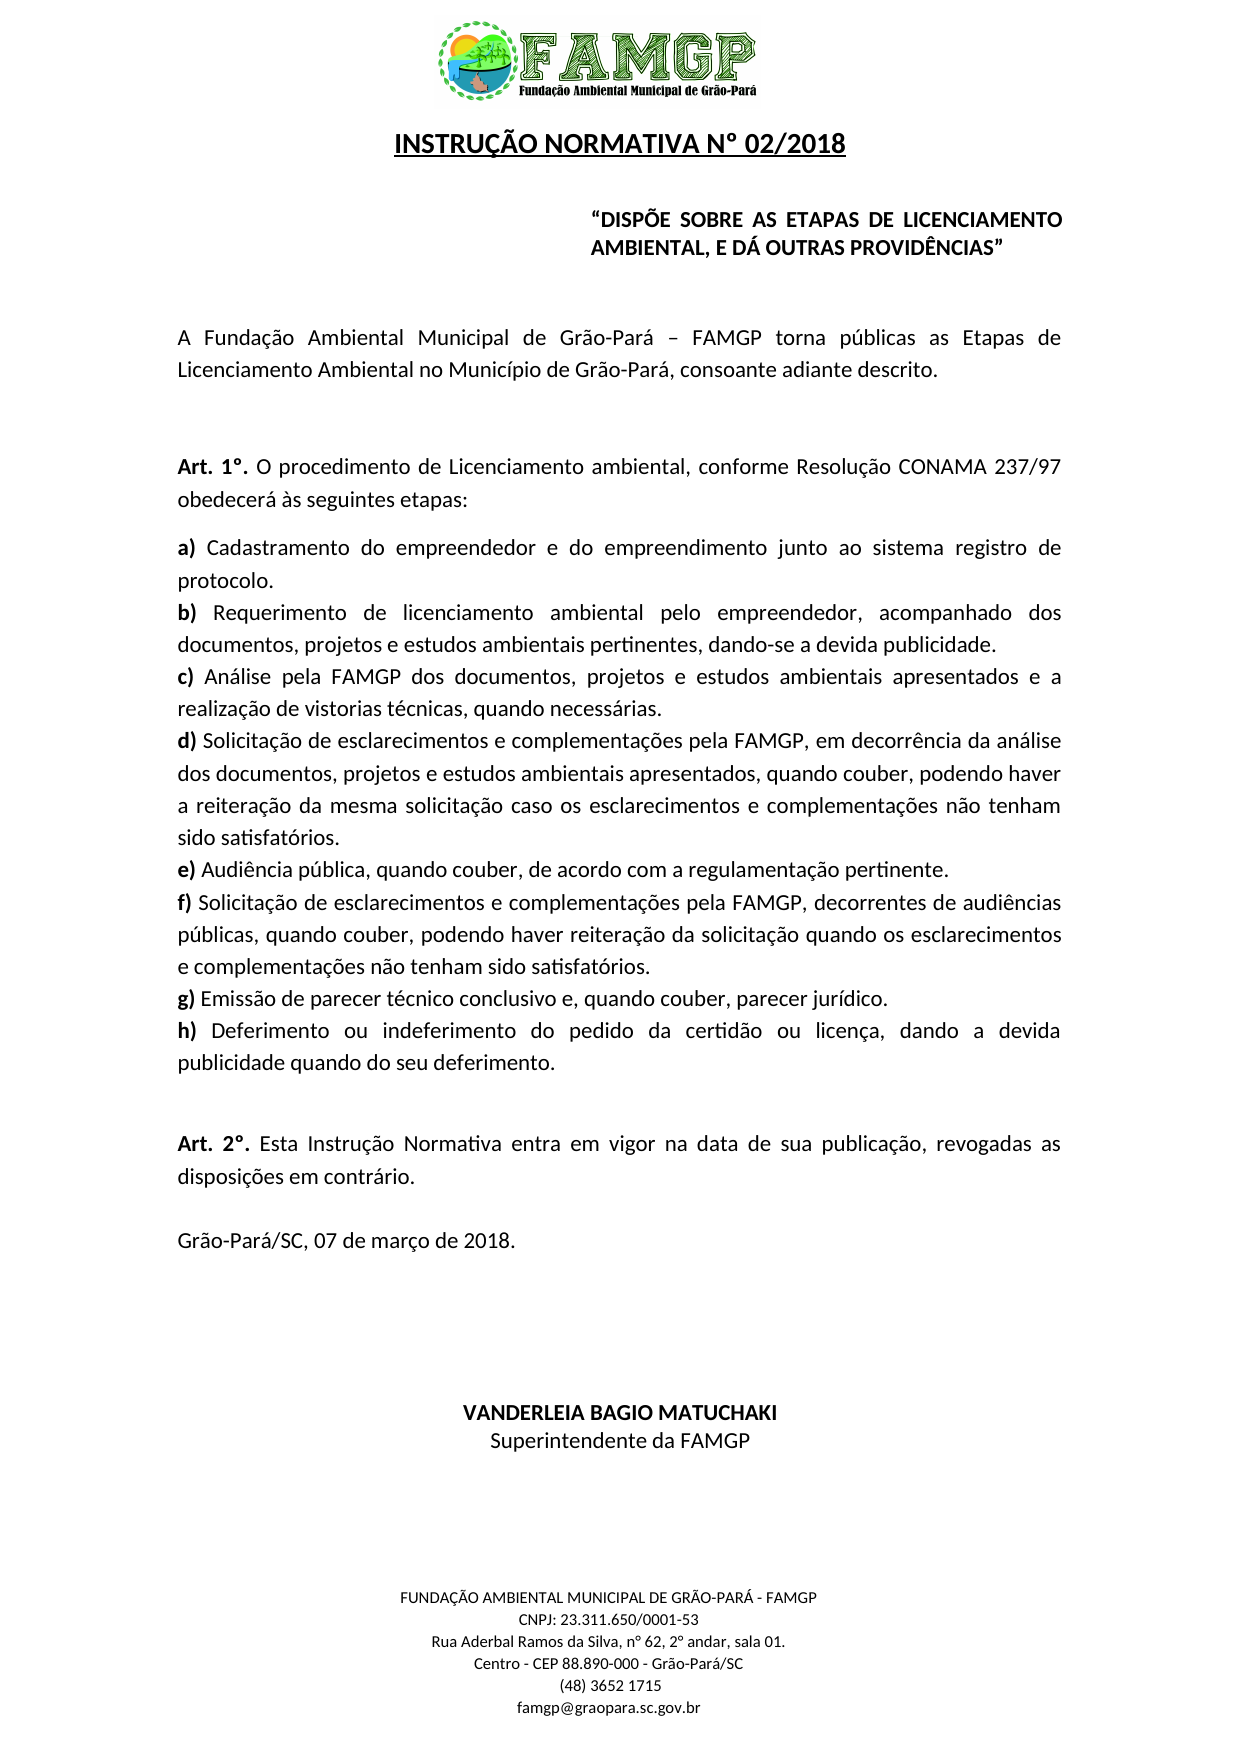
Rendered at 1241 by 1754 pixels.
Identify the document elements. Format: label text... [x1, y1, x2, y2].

text Superintendente da FAMGP [177, 1426, 1063, 1454]
text VANDERLEIA BAGIO MATUCHAKI [177, 1398, 1063, 1426]
text a) Cadastramento do empreendedor e do empreendimento junto ao sistema registro de protocolo. [177, 533, 1063, 594]
text “DISPÕE SOBRE AS ETAPAS DE LICENCIAMENTO AMBIENTAL, E DÁ OUTRAS PROVIDÊNCIAS” [591, 205, 1063, 261]
text e) Audiência pública, quando couber, de acordo com a regulamentação pertinente. [177, 855, 1063, 883]
text c) Análise pela FAMGP dos documentos, projetos e estudos ambientais apresentados e a realização de vistorias técnicas, quando necessárias. [177, 662, 1063, 722]
text h) Deferimento ou indeferimento do pedido da certidão ou licença, dando a devida publicidade quando do seu deferimento. [177, 1016, 1063, 1077]
picture [434, 15, 761, 109]
subtitle INSTRUÇÃO NORMATIVA Nº 02/2018 [176, 125, 1064, 161]
text Art. 2º. Esta Instrução Normativa entra em vigor na data de sua publicação, revogadas as disposições em contrário. [177, 1129, 1063, 1190]
text Art. 1º. O procedimento de Licenciamento ambiental, conforme Resolução CONAMA 237/97 obedecerá às seguintes etapas: [177, 452, 1063, 513]
text f) Solicitação de esclarecimentos e complementações pela FAMGP, decorrentes de audiências públicas, quando couber, podendo haver reiteração da solicitação quando os esclarecimentos e complementações não tenham sido satisfatórios. [177, 888, 1063, 980]
text d) Solicitação de esclarecimentos e complementações pela FAMGP, em decorrência da análise dos documentos, projetos e estudos ambientais apresentados, quando couber, podendo haver a reiteração da mesma solicitação caso os esclarecimentos e complementações não tenham sido satisfatórios. [177, 727, 1063, 851]
text A Fundação Ambiental Municipal de Grão-Pará – FAMGP torna públicas as Etapas de Licenciamento Ambiental no Município de Grão-Pará, consoante adiante descrito. [177, 323, 1063, 383]
text b) Requerimento de licenciamento ambiental pelo empreendedor, acompanhado dos documentos, projetos e estudos ambientais pertinentes, dando-se a devida publicidade. [177, 598, 1063, 658]
text g) Emissão de parecer técnico conclusivo e, quando couber, parecer jurídico. [177, 984, 1063, 1012]
text Grão-Pará/SC, 07 de março de 2018. [177, 1226, 1063, 1254]
